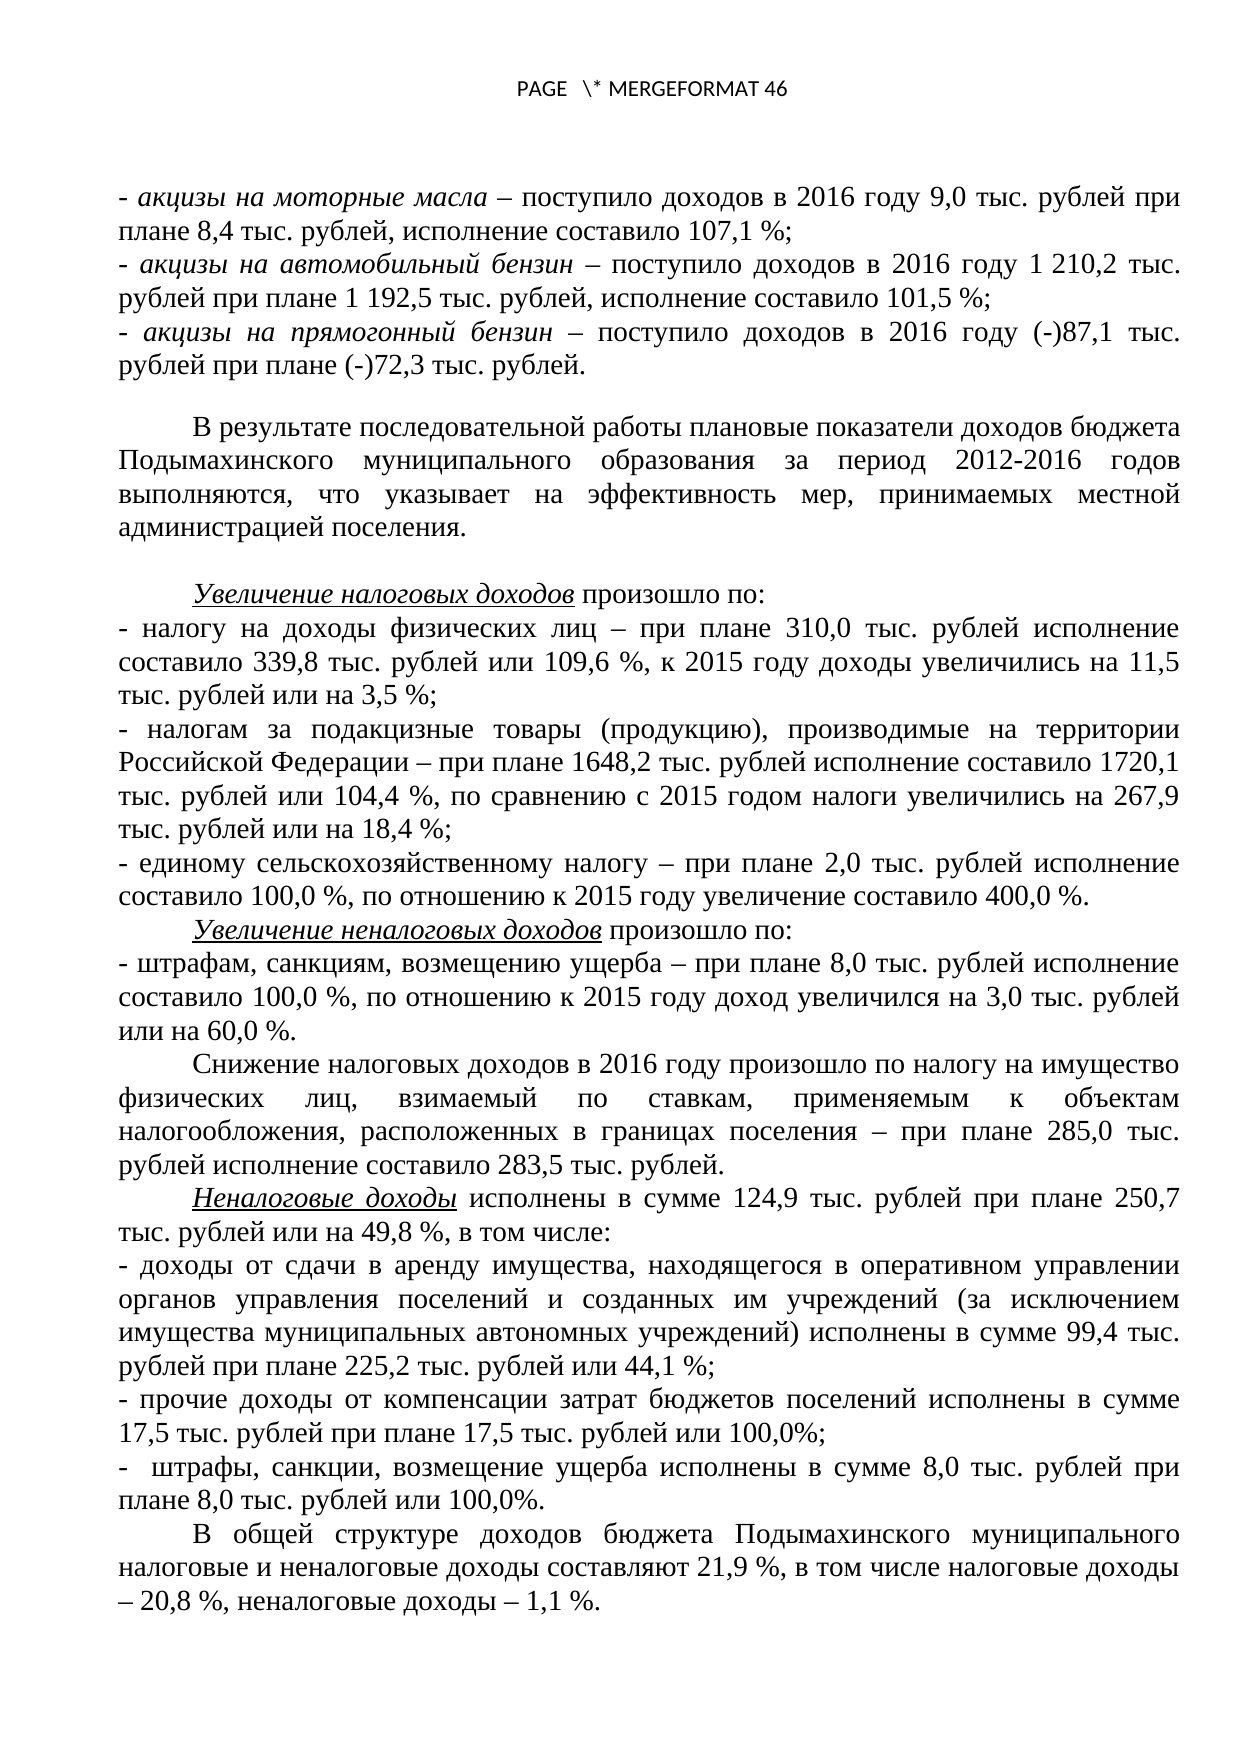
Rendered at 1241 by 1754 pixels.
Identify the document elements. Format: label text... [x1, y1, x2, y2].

text В общей структуре доходов бюджета Подымахинского муниципального налоговые и неналоговые доходы составляют 21,9 %, в том числе налоговые доходы – 20,8 %, неналоговые доходы – 1,1 %. [118, 1516, 1181, 1616]
text - штрафам, санкциям, возмещению ущерба – при плане 8,0 тыс. рублей исполнение составило 100,0 %, по отношению к 2015 году доход увеличился на 3,0 тыс. рублей или на 60,0 %. [118, 946, 1181, 1046]
text - прочие доходы от компенсации затрат бюджетов поселений исполнены в сумме 17,5 тыс. рублей при плане 17,5 тыс. рублей или 100,0%; [118, 1382, 1181, 1449]
text - налогу на доходы физических лиц – при плане 310,0 тыс. рублей исполнение составило 339,8 тыс. рублей или 109,6 %, к 2015 году доходы увеличились на 11,5 тыс. рублей или на 3,5 %; [118, 610, 1181, 711]
text - штрафы, санкции, возмещение ущерба исполнены в сумме 8,0 тыс. рублей при плане 8,0 тыс. рублей или 100,0%. [118, 1449, 1181, 1516]
text Увеличение налоговых доходов произошло по: [118, 577, 1181, 610]
text - акцизы на моторные масла – поступило доходов в 2016 году 9,0 тыс. рублей при плане 8,4 тыс. рублей, исполнение составило 107,1 %; [118, 179, 1181, 247]
text - налогам за подакцизные товары (продукцию), производимые на территории Российской Федерации – при плане 1648,2 тыс. рублей исполнение составило 1720,1 тыс. рублей или 104,4 %, по сравнению с 2015 годом налоги увеличились на 267,9 тыс. рублей или на 18,4 %; [118, 711, 1181, 845]
text - акцизы на автомобильный бензин – поступило доходов в 2016 году 1 210,2 тыс. рублей при плане 1 192,5 тыс. рублей, исполнение составило 101,5 %; [118, 247, 1181, 314]
text Увеличение неналоговых доходов произошло по: [118, 912, 1181, 946]
list В результате последовательной работы плановые показатели доходов бюджета Подымахинского муниципального образования за период 2012-2016 годов выполняются, что указывает на эффективность мер, принимаемых местной администрацией поселения. [118, 409, 1181, 543]
text Снижение налоговых доходов в 2016 году произошло по налогу на имущество физических лиц, взимаемый по ставкам, применяемым к объектам налогообложения, расположенных в границах поселения – при плане 285,0 тыс. рублей исполнение составило 283,5 тыс. рублей. [118, 1046, 1181, 1180]
text - доходы от сдачи в аренду имущества, находящегося в оперативном управлении органов управления поселений и созданных им учреждений (за исключением имущества муниципальных автономных учреждений) исполнены в сумме 99,4 тыс. рублей при плане 225,2 тыс. рублей или 44,1 %; [118, 1247, 1181, 1382]
text - акцизы на прямогонный бензин – поступило доходов в 2016 году (-)87,1 тыс. рублей при плане (-)72,3 тыс. рублей. [118, 314, 1181, 381]
text Неналоговые доходы исполнены в сумме 124,9 тыс. рублей при плане 250,7 тыс. рублей или на 49,8 %, в том числе: [118, 1180, 1181, 1247]
text - единому сельскохозяйственному налогу – при плане 2,0 тыс. рублей исполнение составило 100,0 %, по отношению к 2015 году увеличение составило 400,0 %. [118, 845, 1181, 912]
